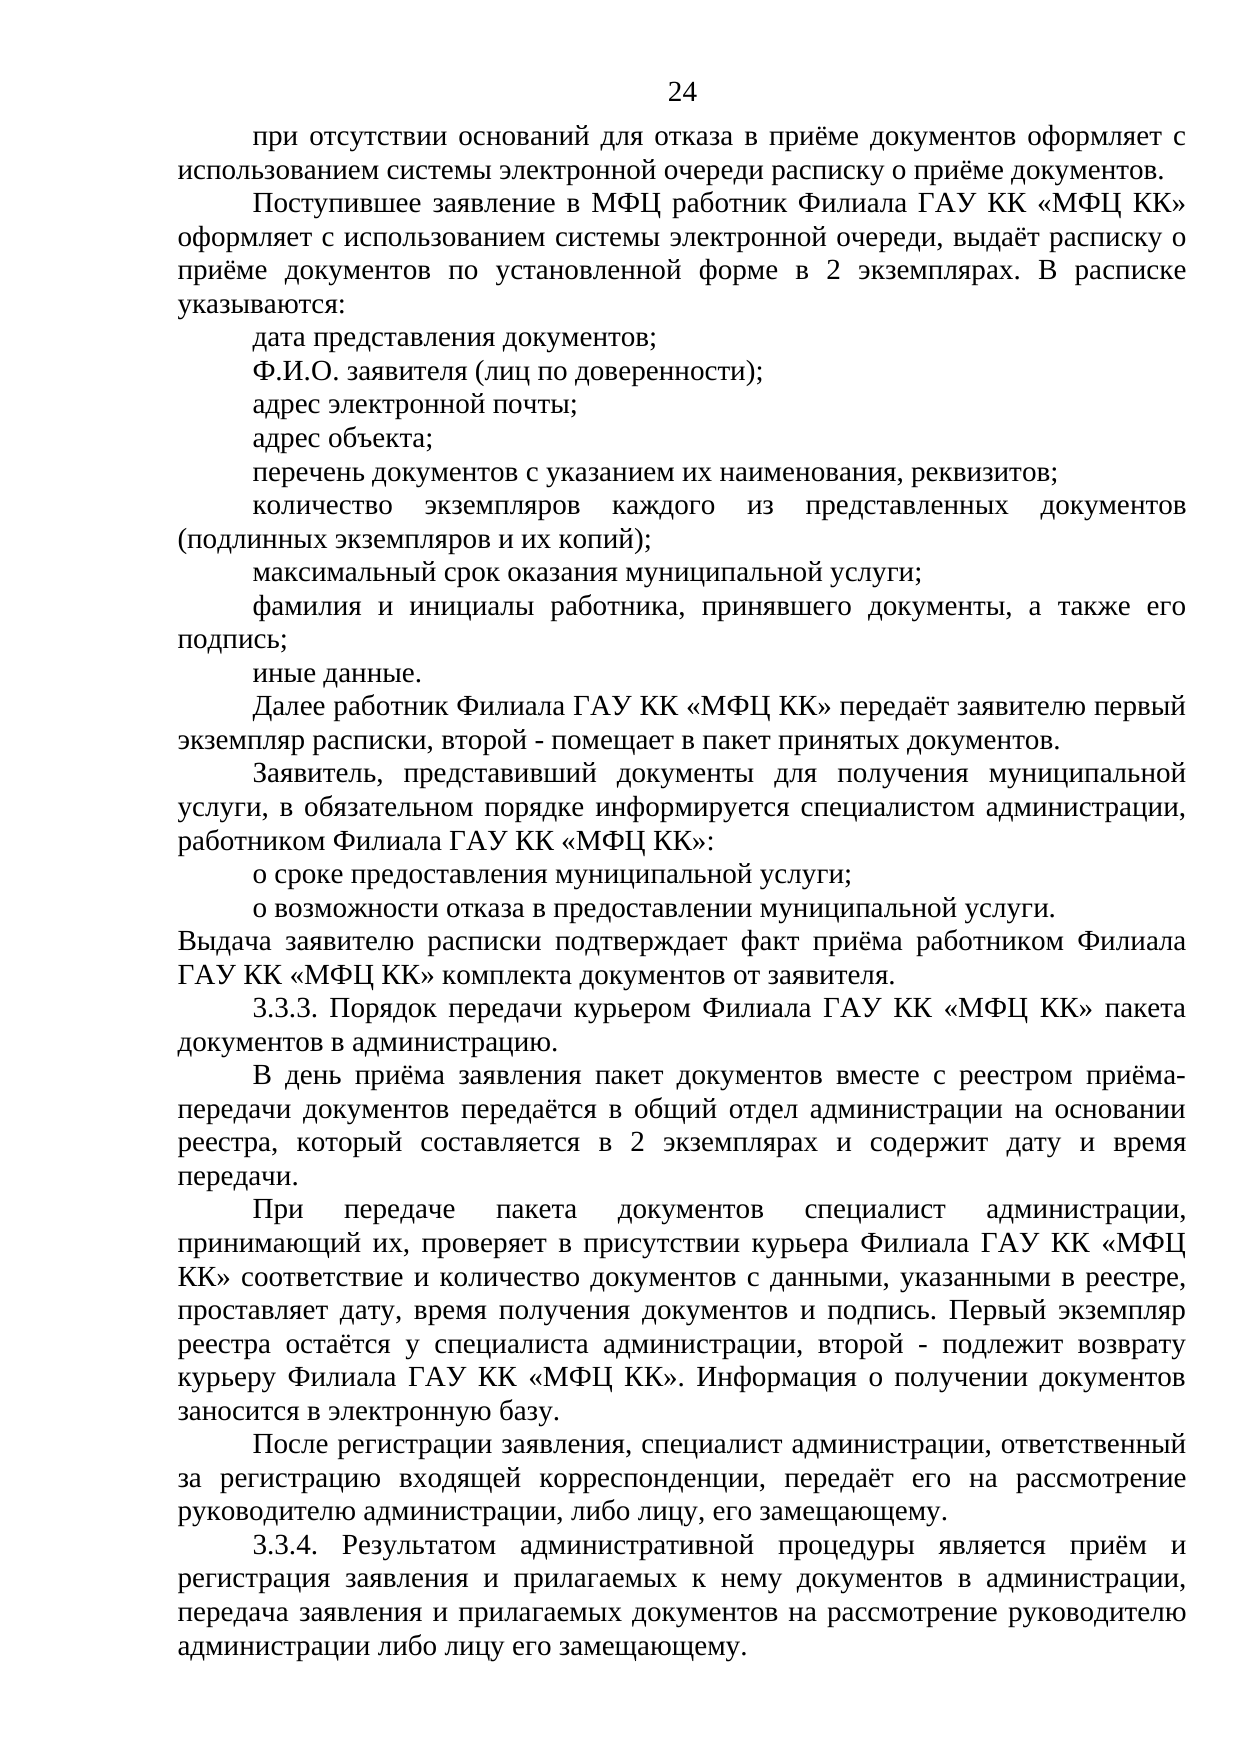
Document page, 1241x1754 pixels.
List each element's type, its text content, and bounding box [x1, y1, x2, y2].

text В день приёма заявления пакет документов вместе с реестром приёма-передачи документов передаётся в общий отдел администрации на основании реестра, который составляется в 2 экземплярах и содержит дату и время передачи. [177, 1057, 1187, 1192]
text при отсутствии оснований для отказа в приёме документов оформляет с использованием системы электронной очереди расписку о приёме документов. [177, 118, 1187, 185]
text количество экземпляров каждого из представленных документов (подлинных экземпляров и их копий); [177, 487, 1187, 554]
text о возможности отказа в предоставлении муниципальной услуги. [177, 890, 1187, 923]
text После регистрации заявления, специалист администрации, ответственный за регистрацию входящей корреспонденции, передаёт его на рассмотрение руководителю администрации, либо лицу, его замещающему. [177, 1426, 1187, 1527]
text перечень документов с указанием их наименования, реквизитов; [177, 454, 1187, 487]
text Выдача заявителю расписки подтверждает факт приёма работником Филиала ГАУ КК «МФЦ КК» комплекта документов от заявителя. [177, 923, 1187, 990]
text адрес объекта; [177, 420, 1187, 454]
text 3.3.4. Результатом административной процедуры является приём и регистрация заявления и прилагаемых к нему документов в администрации, передача заявления и прилагаемых документов на рассмотрение руководителю администрации либо лицу его замещающему. [177, 1527, 1187, 1661]
text максимальный срок оказания муниципальной услуги; [177, 554, 1187, 588]
text о сроке предоставления муниципальной услуги; [177, 856, 1187, 890]
text Поступившее заявление в МФЦ работник Филиала ГАУ КК «МФЦ КК» оформляет с использованием системы электронной очереди, выдаёт расписку о приёме документов по установленной форме в 2 экземплярах. В расписке указываются: [177, 185, 1187, 319]
text фамилия и инициалы работника, принявшего документы, а также его подпись; [177, 588, 1187, 655]
text иные данные. [177, 655, 1187, 688]
text Ф.И.О. заявителя (лиц по доверенности); [177, 353, 1187, 387]
text Заявитель, представивший документы для получения муниципальной услуги, в обязательном порядке информируется специалистом администрации, работником Филиала ГАУ КК «МФЦ КК»: [177, 756, 1187, 856]
text Далее работник Филиала ГАУ КК «МФЦ КК» передаёт заявителю первый экземпляр расписки, второй - помещает в пакет принятых документов. [177, 688, 1187, 756]
text 3.3.3. Порядок передачи курьером Филиала ГАУ КК «МФЦ КК» пакета документов в администрацию. [177, 990, 1187, 1057]
text При передаче пакета документов специалист администрации, принимающий их, проверяет в присутствии курьера Филиала ГАУ КК «МФЦ КК» соответствие и количество документов с данными, указанными в реестре, проставляет дату, время получения документов и подпись. Первый экземпляр реестра остаётся у специалиста администрации, второй - подлежит возврату курьеру Филиала ГАУ КК «МФЦ КК». Информация о получении документов заносится в электронную базу. [177, 1192, 1187, 1426]
text дата представления документов; [177, 319, 1187, 353]
text адрес электронной почты; [177, 387, 1187, 420]
